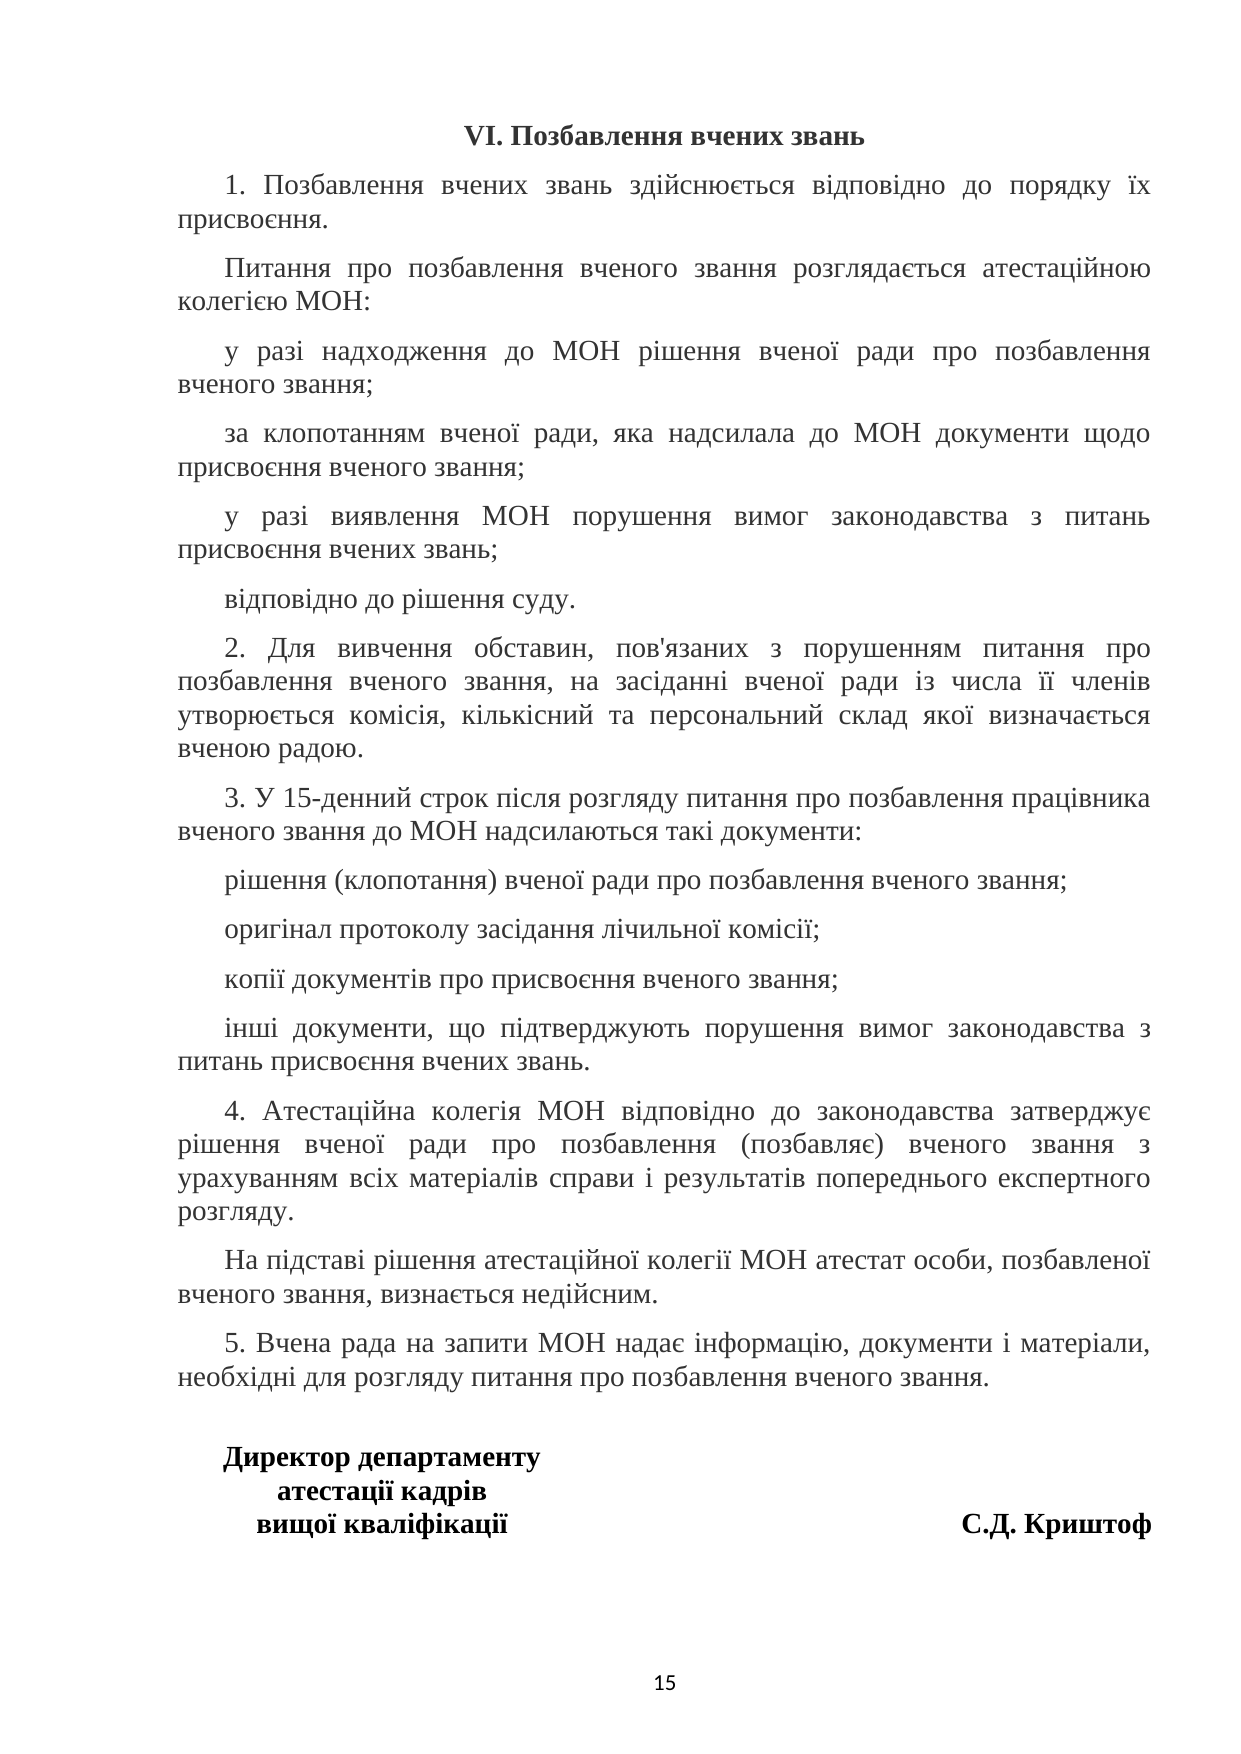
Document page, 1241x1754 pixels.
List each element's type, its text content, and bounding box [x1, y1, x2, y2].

text рішення (клопотання) вченої ради про позбавлення вченого звання; [177, 862, 1152, 896]
text Питання про позбавлення вченого звання розглядається атестаційною колегією МОН: [177, 250, 1152, 317]
text 2. Для вивчення обставин, пов'язаних з порушенням питання про позбавлення вченого звання, на засіданні вченої ради із числа її членів утворюється комісія, кількісний та персональний склад якої визначається вченою радою. [177, 630, 1152, 764]
text за клопотанням вченої ради, яка надсилала до МОН документи щодо присвоєння вченого звання; [177, 415, 1152, 482]
text у разі виявлення МОН порушення вимог законодавства з питань присвоєння вчених звань; [177, 498, 1152, 565]
text відповідно до рішення суду. [177, 581, 1152, 614]
table_header Директор департаменту атестації кадрів вищої кваліфікації [177, 1408, 586, 1555]
text інші документи, що підтверджують порушення вимог законодавства з питань присвоєння вчених звань. [177, 1010, 1152, 1077]
text VІ. Позбавлення вчених звань [224, 118, 1105, 152]
text 3. У 15-денний строк після розгляду питання про позбавлення працівника вченого звання до МОН надсилаються такі документи: [177, 780, 1152, 847]
text оригінал протоколу засідання лічильної комісії; [177, 912, 1152, 945]
table_header С.Д. Криштоф [586, 1408, 1152, 1555]
text 4. Атестаційна колегія МОН відповідно до законодавства затверджує рішення вченої ради про позбавлення (позбавляє) вченого звання з урахуванням всіх матеріалів справи і результатів попереднього експертного розгляду. [177, 1093, 1152, 1227]
text На підставі рішення атестаційної колегії МОН атестат особи, позбавленої вченого звання, визнається недійсним. [177, 1242, 1152, 1309]
text копії документів про присвоєння вченого звання; [177, 961, 1152, 994]
text у разі надходження до МОН рішення вченої ради про позбавлення вченого звання; [177, 333, 1152, 400]
text 1. Позбавлення вчених звань здійснюється відповідно до порядку їх присвоєння. [177, 167, 1152, 234]
text 5. Вчена рада на запити МОН надає інформацію, документи і матеріали, необхідні для розгляду питання про позбавлення вченого звання. [177, 1325, 1152, 1392]
